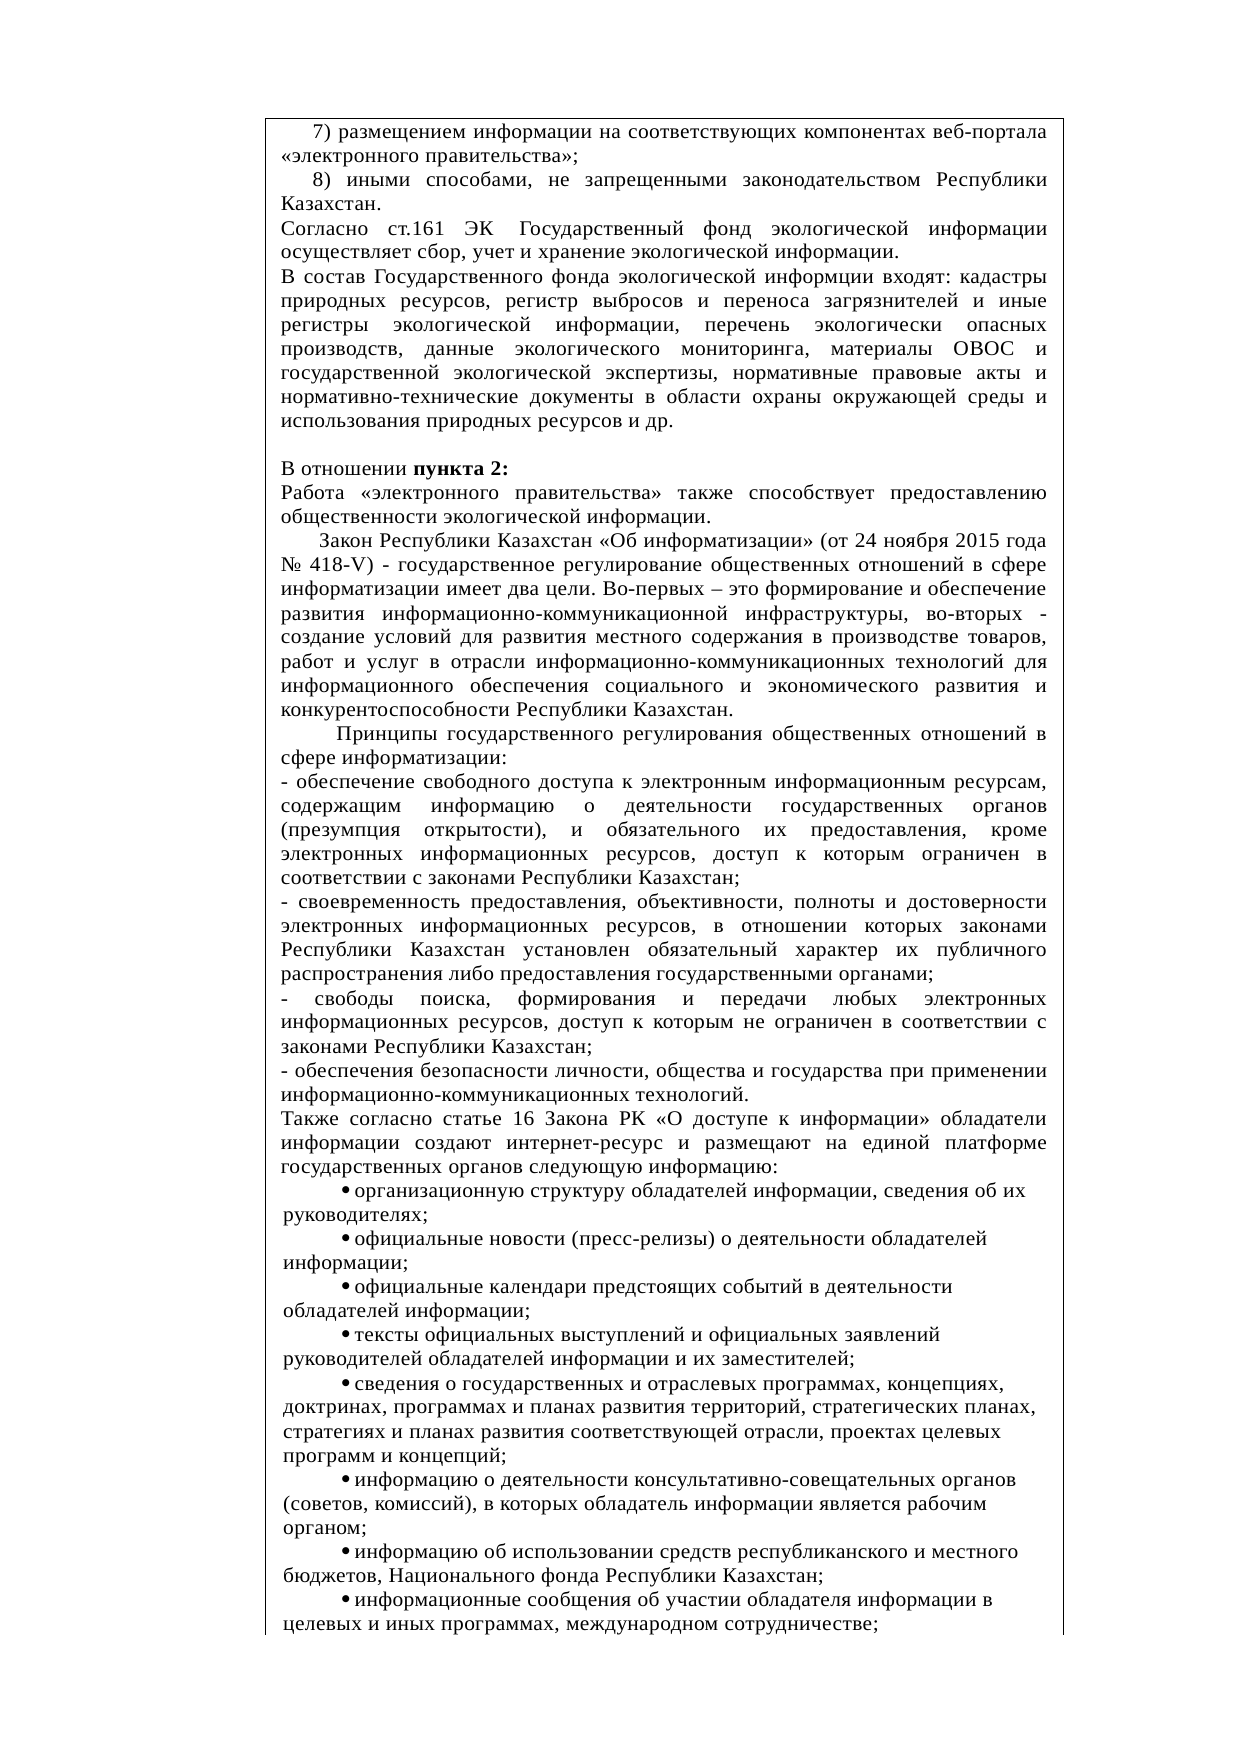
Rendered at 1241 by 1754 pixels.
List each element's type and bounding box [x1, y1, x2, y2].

table_cell [266, 119, 1063, 1635]
